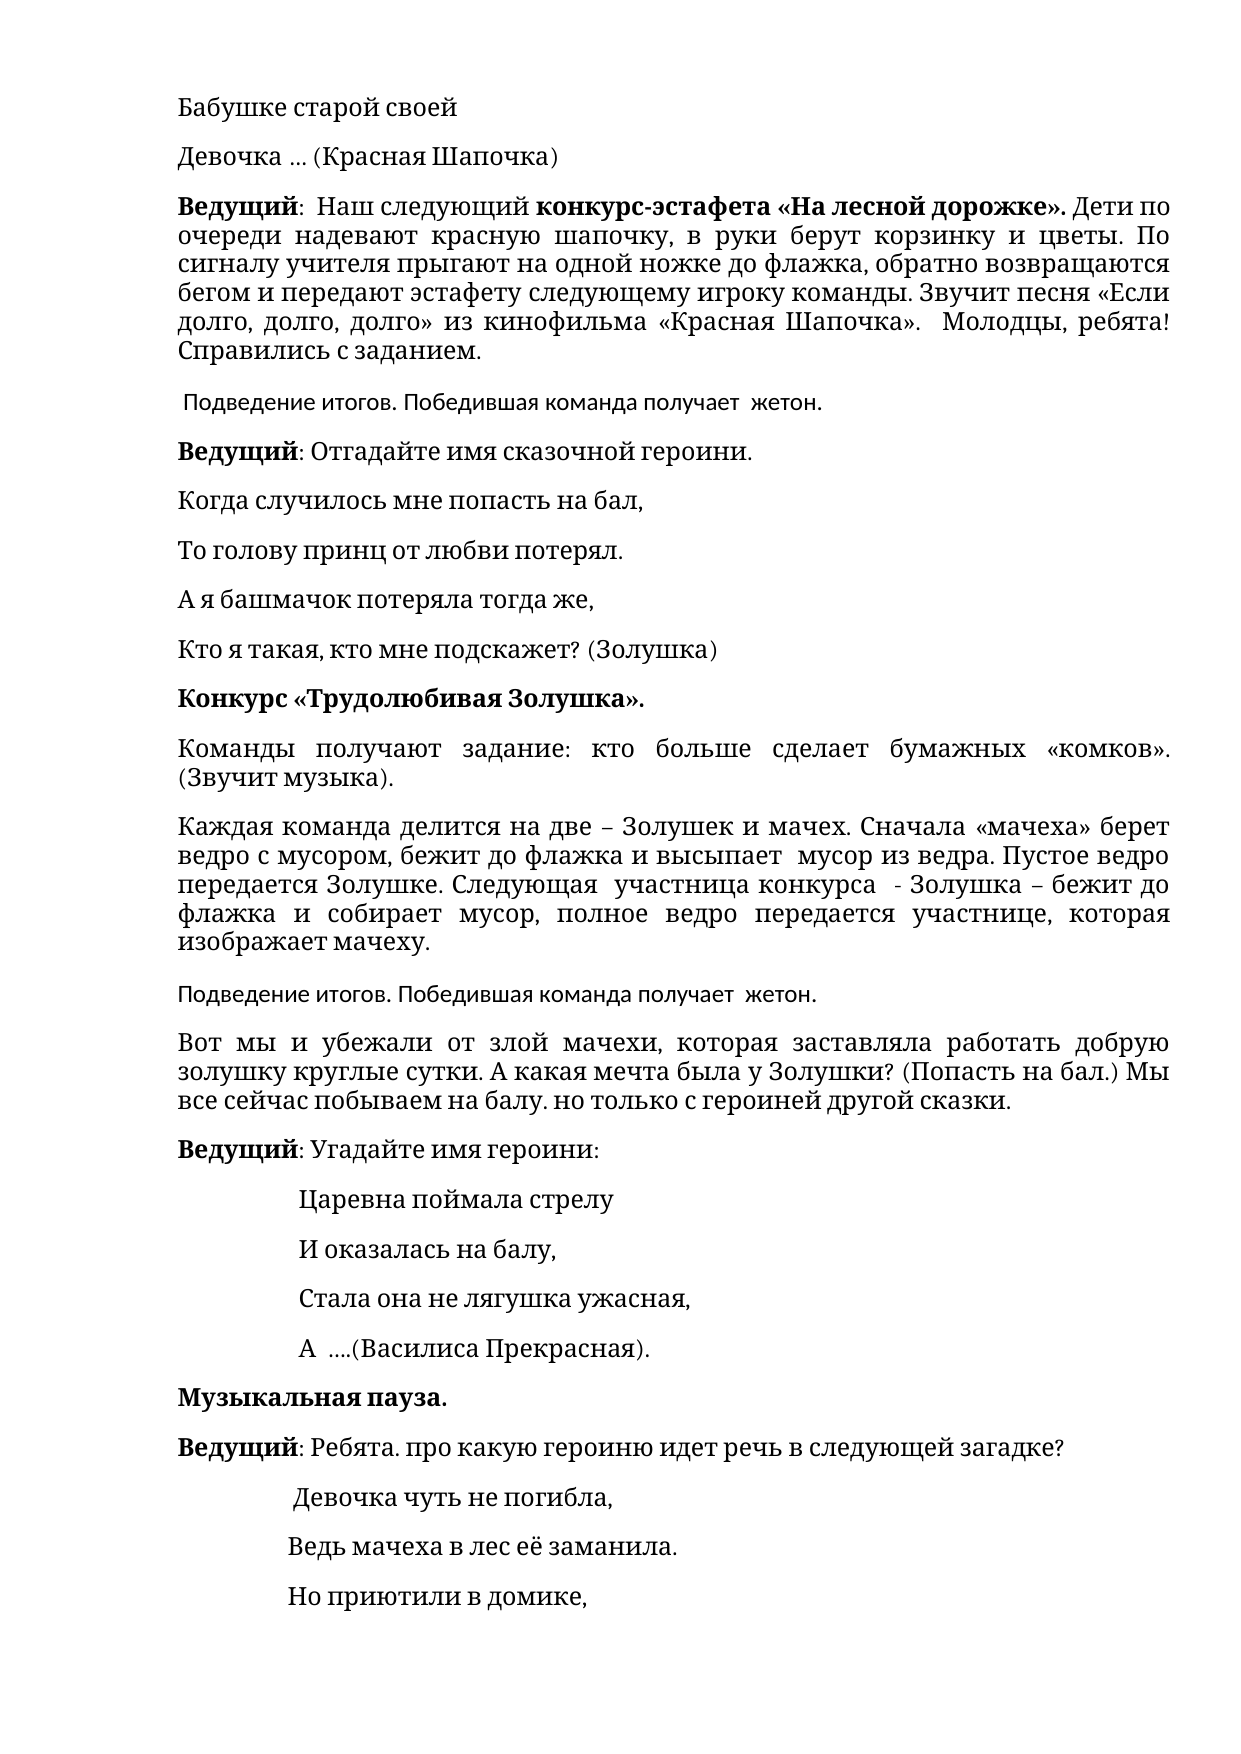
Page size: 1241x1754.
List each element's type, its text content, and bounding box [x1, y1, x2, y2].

text Ведущий: Ребята. про какую героиню идет речь в следующей загадке? [177, 1434, 1171, 1463]
text Кто я такая, кто мне подскажет? (Золушка) [177, 636, 1171, 664]
text И оказалась на балу, [177, 1236, 1171, 1264]
text Ведущий: Наш следующий конкурс-эстафета «На лесной дорожке». Дети по очереди надевают красную шапочку, в руки берут корзинку и цветы. По сигналу учителя прыгают на одной ножке до флажка, обратно возвращаются бегом и передают эстафету следующему игроку команды. Звучит песня «Если долго, долго, долго» из кинофильма «Красная Шапочка». Молодцы, ребята! Справились с заданием. [177, 193, 1171, 365]
text Ведь мачеха в лес её заманила. [177, 1533, 1171, 1562]
text Конкурс «Трудолюбивая Золушка». [177, 685, 1171, 714]
text Каждая команда делится на две – Золушек и мачех. Сначала «мачеха» берет ведро с мусором, бежит до флажка и высыпает мусор из ведра. Пустое ведро передается Золушке. Следующая участница конкурса - Золушка – бежит до флажка и собирает мусор, полное ведро передается участнице, которая изображает мачеху. [177, 813, 1171, 957]
text А ….(Василиса Прекрасная). [177, 1335, 1171, 1363]
text Подведение итогов. Победившая команда получает жетон. [177, 978, 1171, 1008]
text Вот мы и убежали от злой мачехи, которая заставляла работать добрую золушку круглые сутки. А какая мечта была у Золушки? (Попасть на бал.) Мы все сейчас побываем на балу. но только с героиней другой сказки. [177, 1029, 1171, 1116]
text Бабушке старой своей [177, 94, 1171, 122]
text Стала она не лягушка ужасная, [177, 1285, 1171, 1314]
text Подведение итогов. Победившая команда получает жетон. [177, 386, 1171, 417]
text Девочка … (Красная Шапочка) [177, 143, 1171, 172]
text Когда случилось мне попасть на бал, [177, 487, 1171, 516]
text Девочка чуть не погибла, [177, 1483, 1171, 1512]
text Царевна поймала стрелу [177, 1186, 1171, 1215]
text Музыкальная пауза. [177, 1384, 1171, 1413]
text То голову принц от любви потерял. [177, 537, 1171, 565]
text Ведущий: Угадайте имя героини: [177, 1136, 1171, 1165]
text Команды получают задание: кто больше сделает бумажных «комков». (Звучит музыка). [177, 735, 1171, 792]
text Ведущий: Отгадайте имя сказочной героини. [177, 437, 1171, 466]
text А я башмачок потеряла тогда же, [177, 586, 1171, 615]
text Но приютили в домике, [177, 1583, 1171, 1611]
